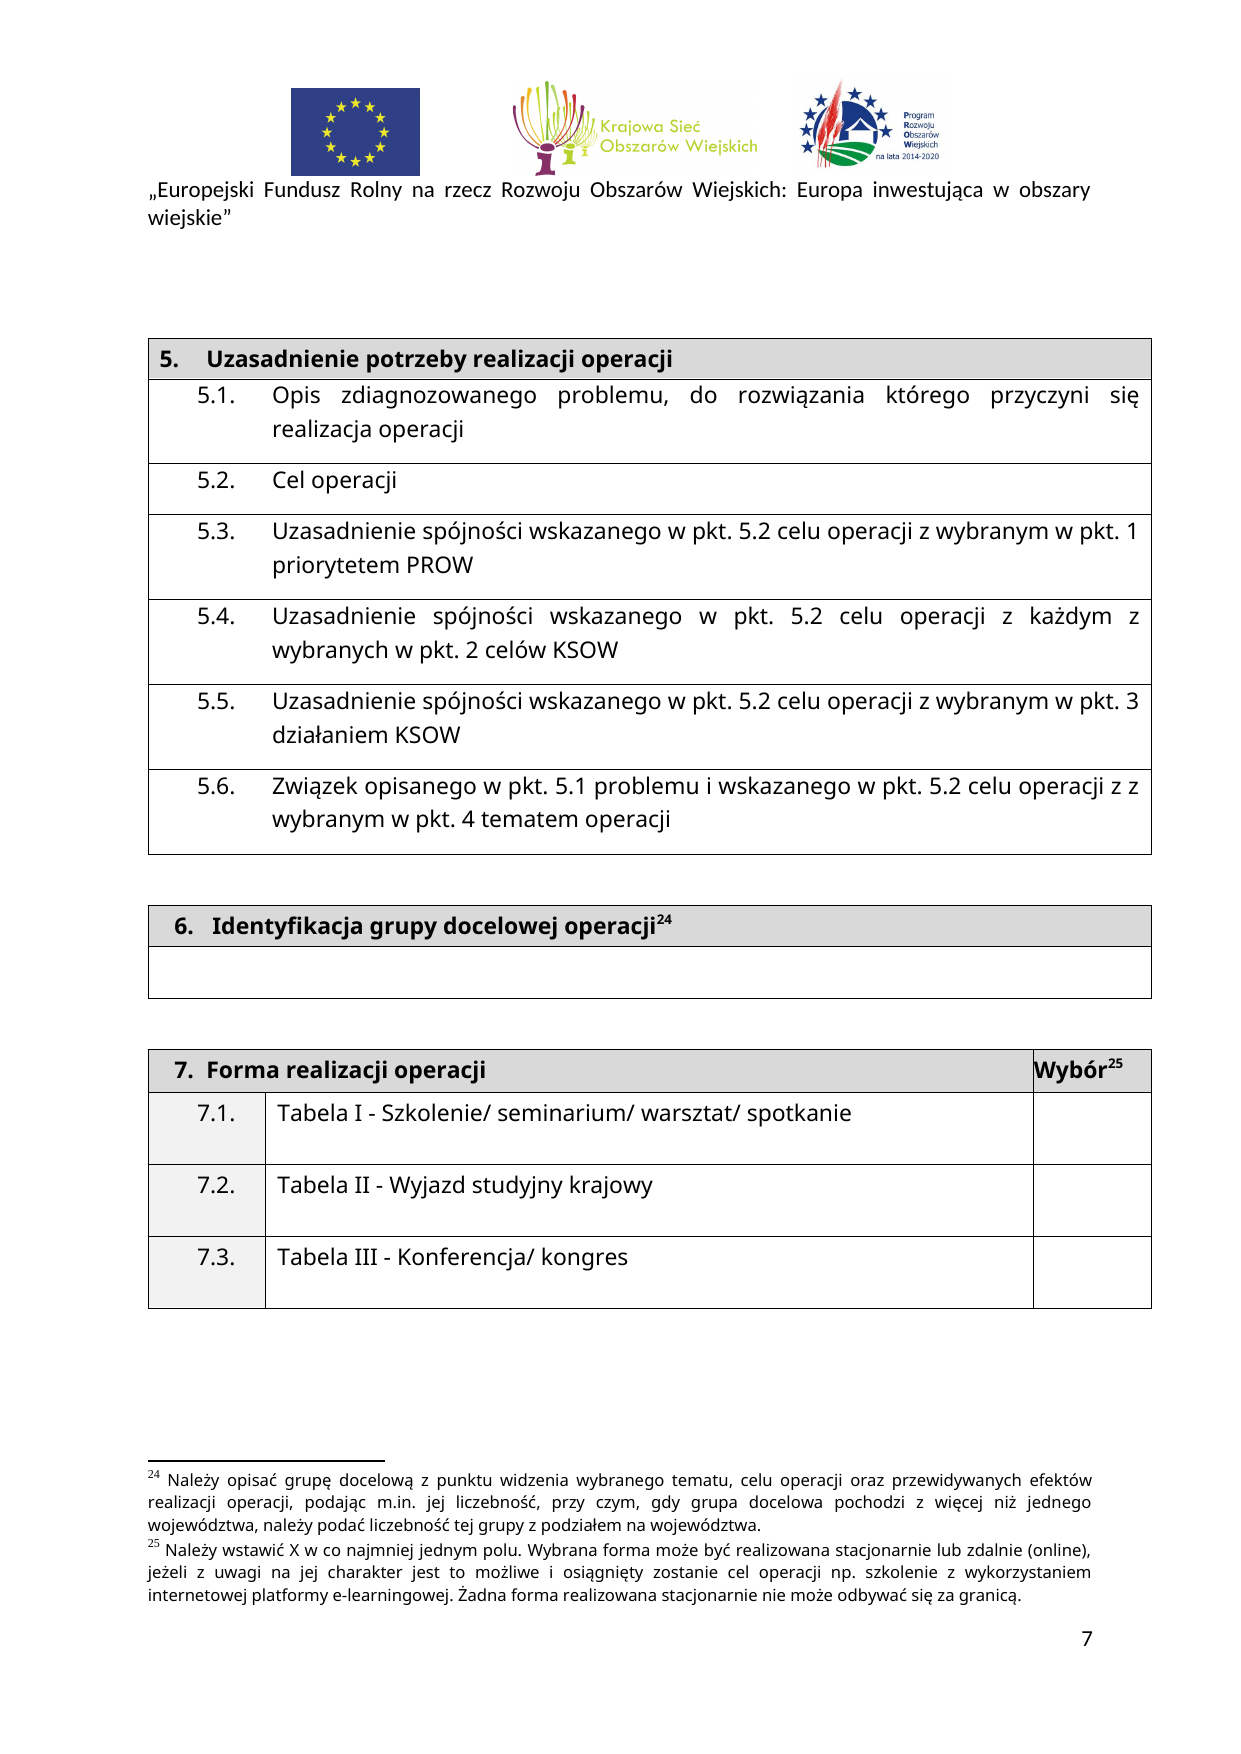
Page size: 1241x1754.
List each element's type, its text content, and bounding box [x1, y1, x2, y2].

table_cell [149, 947, 1151, 998]
table_cell [149, 1093, 265, 1164]
table_cell [1034, 1165, 1151, 1236]
picture [793, 73, 950, 176]
table_cell Tabela II - Wyjazd studyjny krajowy [266, 1165, 1033, 1236]
table_cell [149, 1237, 265, 1307]
table_cell Uzasadnienie spójności wskazanego w pkt. 5.2 celu operacji z każdym z wybranych w pkt. 2 celów KSOW [149, 600, 1151, 684]
picture [291, 88, 420, 176]
table_cell Tabela I - Szkolenie/ seminarium/ warsztat/ spotkanie [266, 1093, 1033, 1164]
table_header Identyfikacja grupy docelowej operacji [149, 906, 1151, 946]
table_cell Związek opisanego w pkt. 5.1 problemu i wskazanego w pkt. 5.2 celu operacji z z wybranym w pkt. 4 tematem operacji [149, 770, 1151, 853]
table_header Uzasadnienie potrzeby realizacji operacji [149, 339, 1151, 378]
table_cell [149, 1165, 265, 1236]
table_cell Uzasadnienie spójności wskazanego w pkt. 5.2 celu operacji z wybranym w pkt. 3 działaniem KSOW [149, 685, 1151, 769]
table_cell [1034, 1093, 1151, 1164]
table_cell Uzasadnienie spójności wskazanego w pkt. 5.2 celu operacji z wybranym w pkt. 1 priorytetem PROW [149, 515, 1151, 599]
table_header Forma realizacji operacji [149, 1050, 1033, 1092]
table_cell Opis zdiagnozowanego problemu, do rozwiązania którego przyczyni się realizacja operacji [149, 380, 1151, 463]
table_header Wybór [1034, 1050, 1151, 1092]
table_cell Cel operacji [149, 464, 1151, 514]
picture [512, 81, 757, 176]
table_cell [1034, 1237, 1151, 1307]
table_cell Tabela III - Konferencja/ kongres [266, 1237, 1033, 1307]
